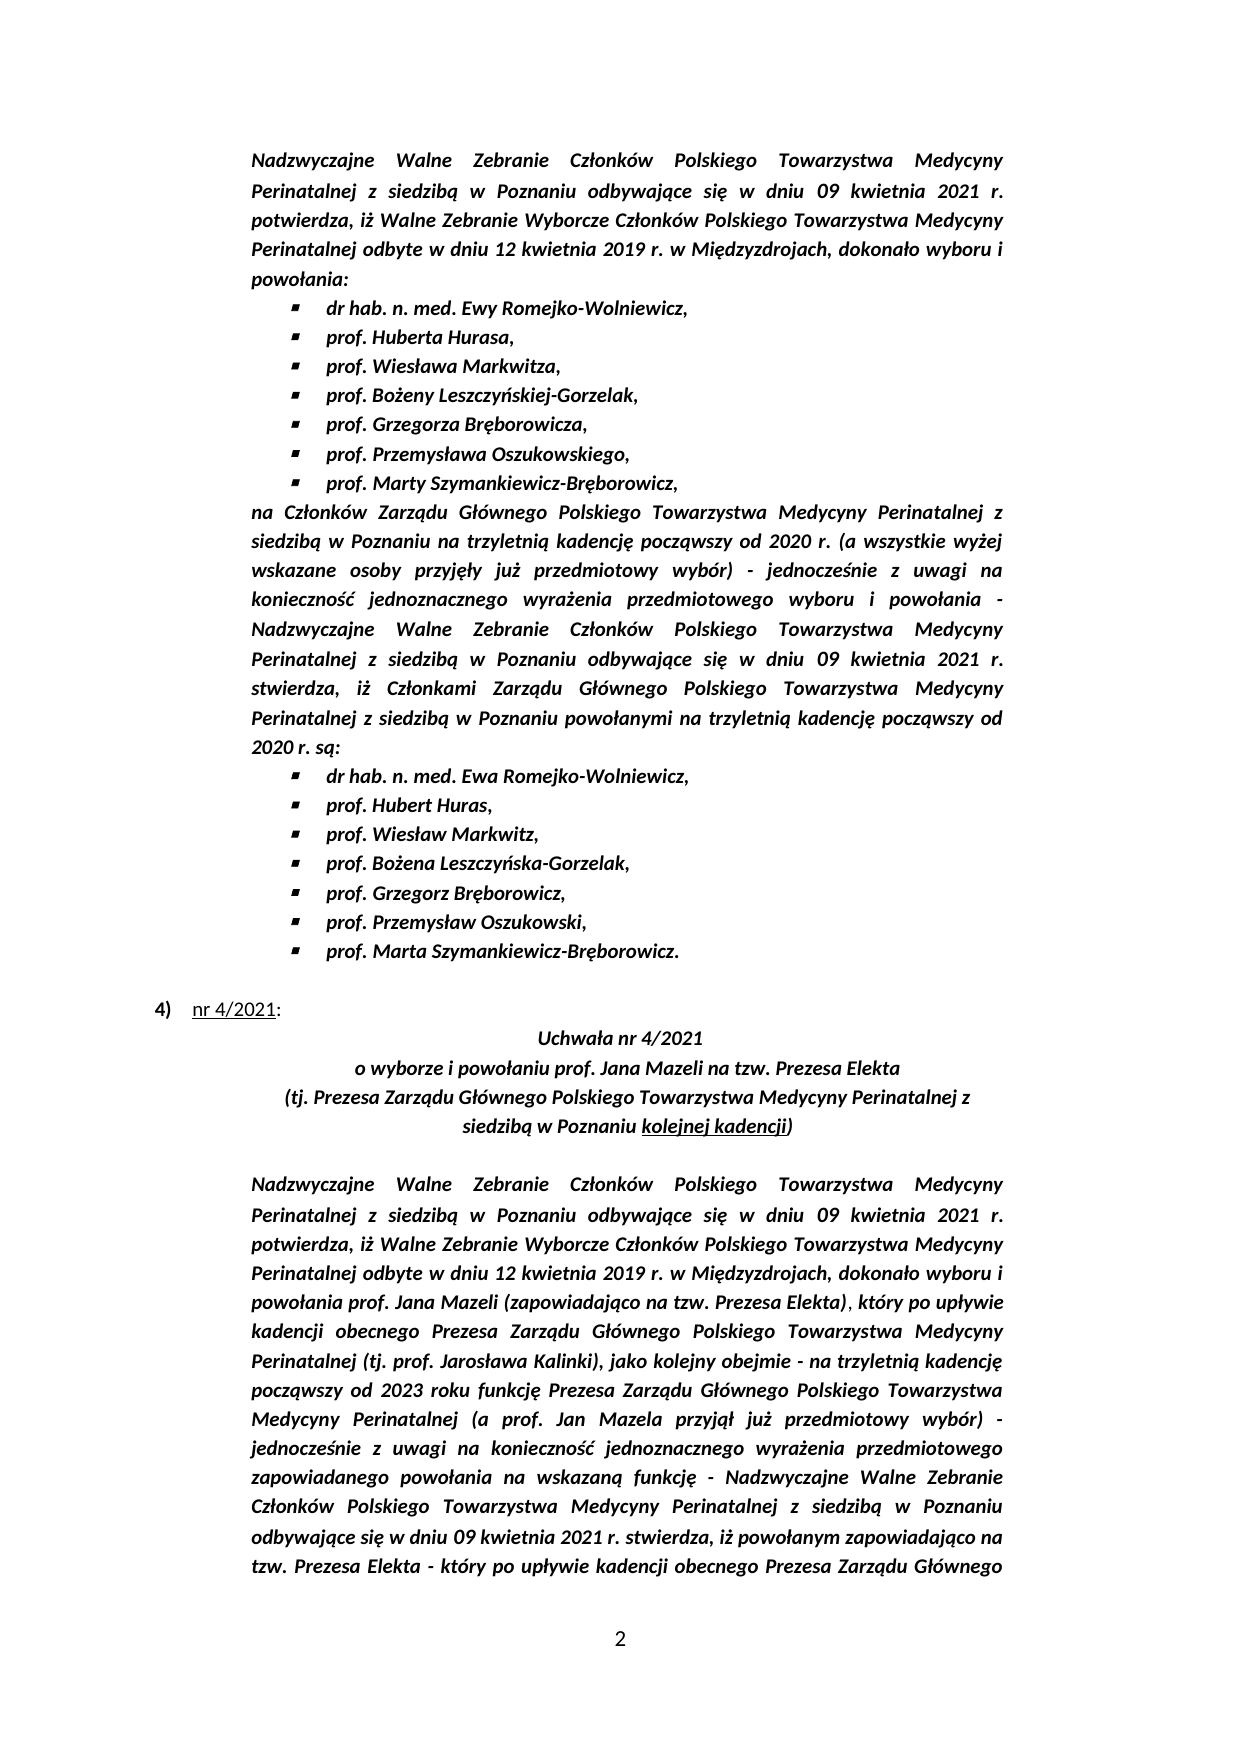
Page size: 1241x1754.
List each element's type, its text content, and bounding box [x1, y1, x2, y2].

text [251, 1171, 1004, 1579]
list prof. Wiesława Markwitza, [288, 353, 1004, 379]
text na Członków Zarządu Głównego Polskiego Towarzystwa Medycyny Perinatalnej z siedzibą w Poznaniu na trzyletnią kadencję począwszy od 2020 r. (a wszystkie wyżej wskazane osoby przyjęły już przedmiotowy wybór) - jednocześnie z uwagi na konieczność jednoznacznego wyrażenia przedmiotowego wyboru i powołania - Nadzwyczajne Walne Zebranie Członków Polskiego Towarzystwa Medycyny Perinatalnej z siedzibą w Poznaniu odbywające się w dniu 09 kwietnia 2021 r. stwierdza, iż Członkami Zarządu Głównego Polskiego Towarzystwa Medycyny Perinatalnej z siedzibą w Poznaniu powołanymi na trzyletnią kadencję począwszy od 2020 r. są: [251, 499, 1004, 759]
list prof. Huberta Hurasa, [288, 324, 1004, 349]
text (tj. Prezesa Zarządu Głównego Polskiego Towarzystwa Medycyny Perinatalnej z siedzibą w Poznaniu kolejnej kadencji) [251, 1084, 1004, 1138]
text Nadzwyczajne Walne Zebranie Członków Polskiego Towarzystwa Medycyny Perinatalnej z siedzibą w Poznaniu odbywające się w dniu 09 kwietnia 2021 r. potwierdza, iż Walne Zebranie Wyborcze Członków Polskiego Towarzystwa Medycyny Perinatalnej odbyte w dniu 12 kwietnia 2019 r. w Międzyzdrojach, dokonało wyboru i powołania: [251, 148, 1004, 291]
list prof. Przemysława Oszukowskiego, [288, 441, 1004, 466]
list prof. Grzegorz Bręborowicz, [288, 880, 1004, 905]
list prof. Bożena Leszczyńska-Gorzelak, [288, 851, 1004, 876]
text Uchwała nr 4/2021 [148, 1026, 1093, 1051]
list prof. Grzegorza Bręborowicza, [288, 412, 1004, 437]
list prof. Przemysław Oszukowski, [288, 909, 1004, 934]
list nr 4/2021: [154, 996, 1093, 1022]
list dr hab. n. med. Ewa Romejko-Wolniewicz, [288, 763, 1004, 788]
list prof. Bożeny Leszczyńskiej-Gorzelak, [288, 382, 1004, 408]
list prof. Hubert Huras, [288, 792, 1004, 818]
text o wyborze i powołaniu prof. Jana Mazeli na tzw. Prezesa Elekta [251, 1055, 1004, 1080]
list prof. Wiesław Markwitz, [288, 821, 1004, 847]
list prof. Marty Szymankiewicz-Bręborowicz, [288, 470, 1004, 495]
list prof. Marta Szymankiewicz-Bręborowicz. [288, 938, 1004, 963]
list dr hab. n. med. Ewy Romejko-Wolniewicz, [288, 295, 1004, 320]
